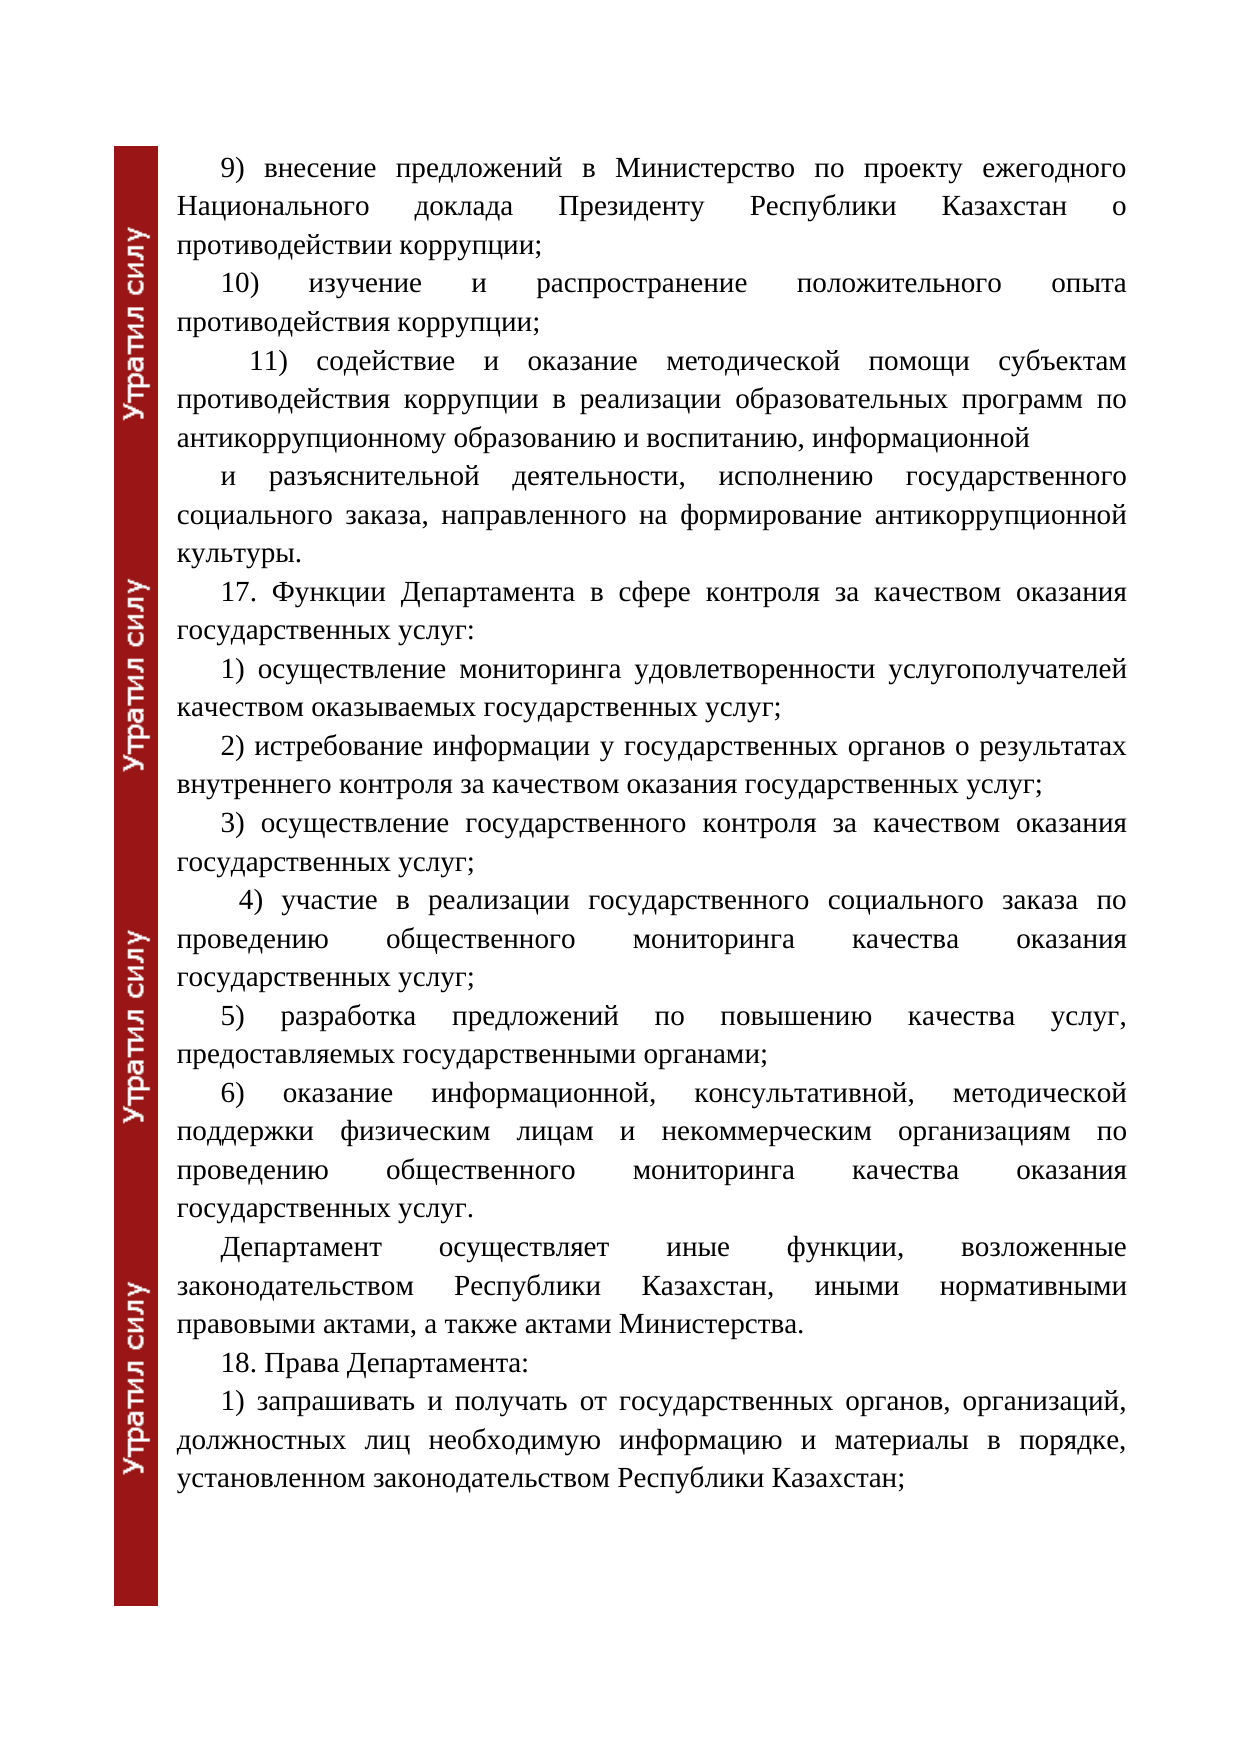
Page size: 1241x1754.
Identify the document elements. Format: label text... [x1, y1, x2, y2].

text 4) участие в реализации государственного социального заказа по проведению общественного мониторинга качества оказания государственных услуг; [112, 882, 1128, 993]
picture [114, 338, 158, 343]
text Департамент осуществляет иные функции, возложенные законодательством Республики Казахстан, иными нормативными правовыми актами, а также актами Министерства. [112, 1229, 1128, 1340]
picture [114, 800, 158, 805]
picture [114, 1378, 158, 1383]
picture [114, 569, 158, 574]
text 10) изучение и распространение положительного опыта противодействия коррупции; [112, 266, 1128, 338]
text 11) содействие и оказание методической помощи субъектам противодействия коррупции в реализации образовательных программ по антикоррупционному образованию и воспитанию, информационной [112, 343, 1128, 453]
picture [114, 1224, 158, 1229]
text 18. Права Департамента: [112, 1345, 1128, 1378]
text 2) истребование информации у государственных органов о результатах внутреннего контроля за качеством оказания государственных услуг; [112, 728, 1128, 800]
picture [114, 993, 158, 998]
picture [114, 1494, 158, 1606]
picture [114, 1070, 158, 1075]
picture [114, 261, 158, 266]
picture [114, 646, 158, 651]
picture [114, 723, 158, 728]
text и разъяснительной деятельности, исполнению государственного социального заказа, направленного на формирование антикоррупционной культуры. [112, 458, 1128, 569]
text 5) разработка предложений по повышению качества услуг, предоставляемых государственными органами; [112, 998, 1128, 1070]
picture [114, 453, 158, 458]
text 3) осуществление государственного контроля за качеством оказания государственных услуг; [112, 805, 1128, 877]
picture [114, 1340, 158, 1345]
text 17. Функции Департамента в сфере контроля за качеством оказания государственных услуг: [112, 574, 1128, 646]
text 9) внесение предложений в Министерство по проекту ежегодного Национального доклада Президенту Республики Казахстан о противодействии коррупции; [112, 150, 1128, 261]
picture [114, 877, 158, 882]
text 1) осуществление мониторинга удовлетворенности услугополучателей качеством оказываемых государственных услуг; [112, 651, 1128, 723]
picture [114, 146, 158, 150]
text 6) оказание информационной, консультативной, методической поддержки физическим лицам и некоммерческим организациям по проведению общественного мониторинга качества оказания государственных услуг. [112, 1075, 1128, 1224]
text 1) запрашивать и получать от государственных органов, организаций, должностных лиц необходимую информацию и материалы в порядке, установленном законодательством Республики Казахстан; [112, 1383, 1128, 1494]
